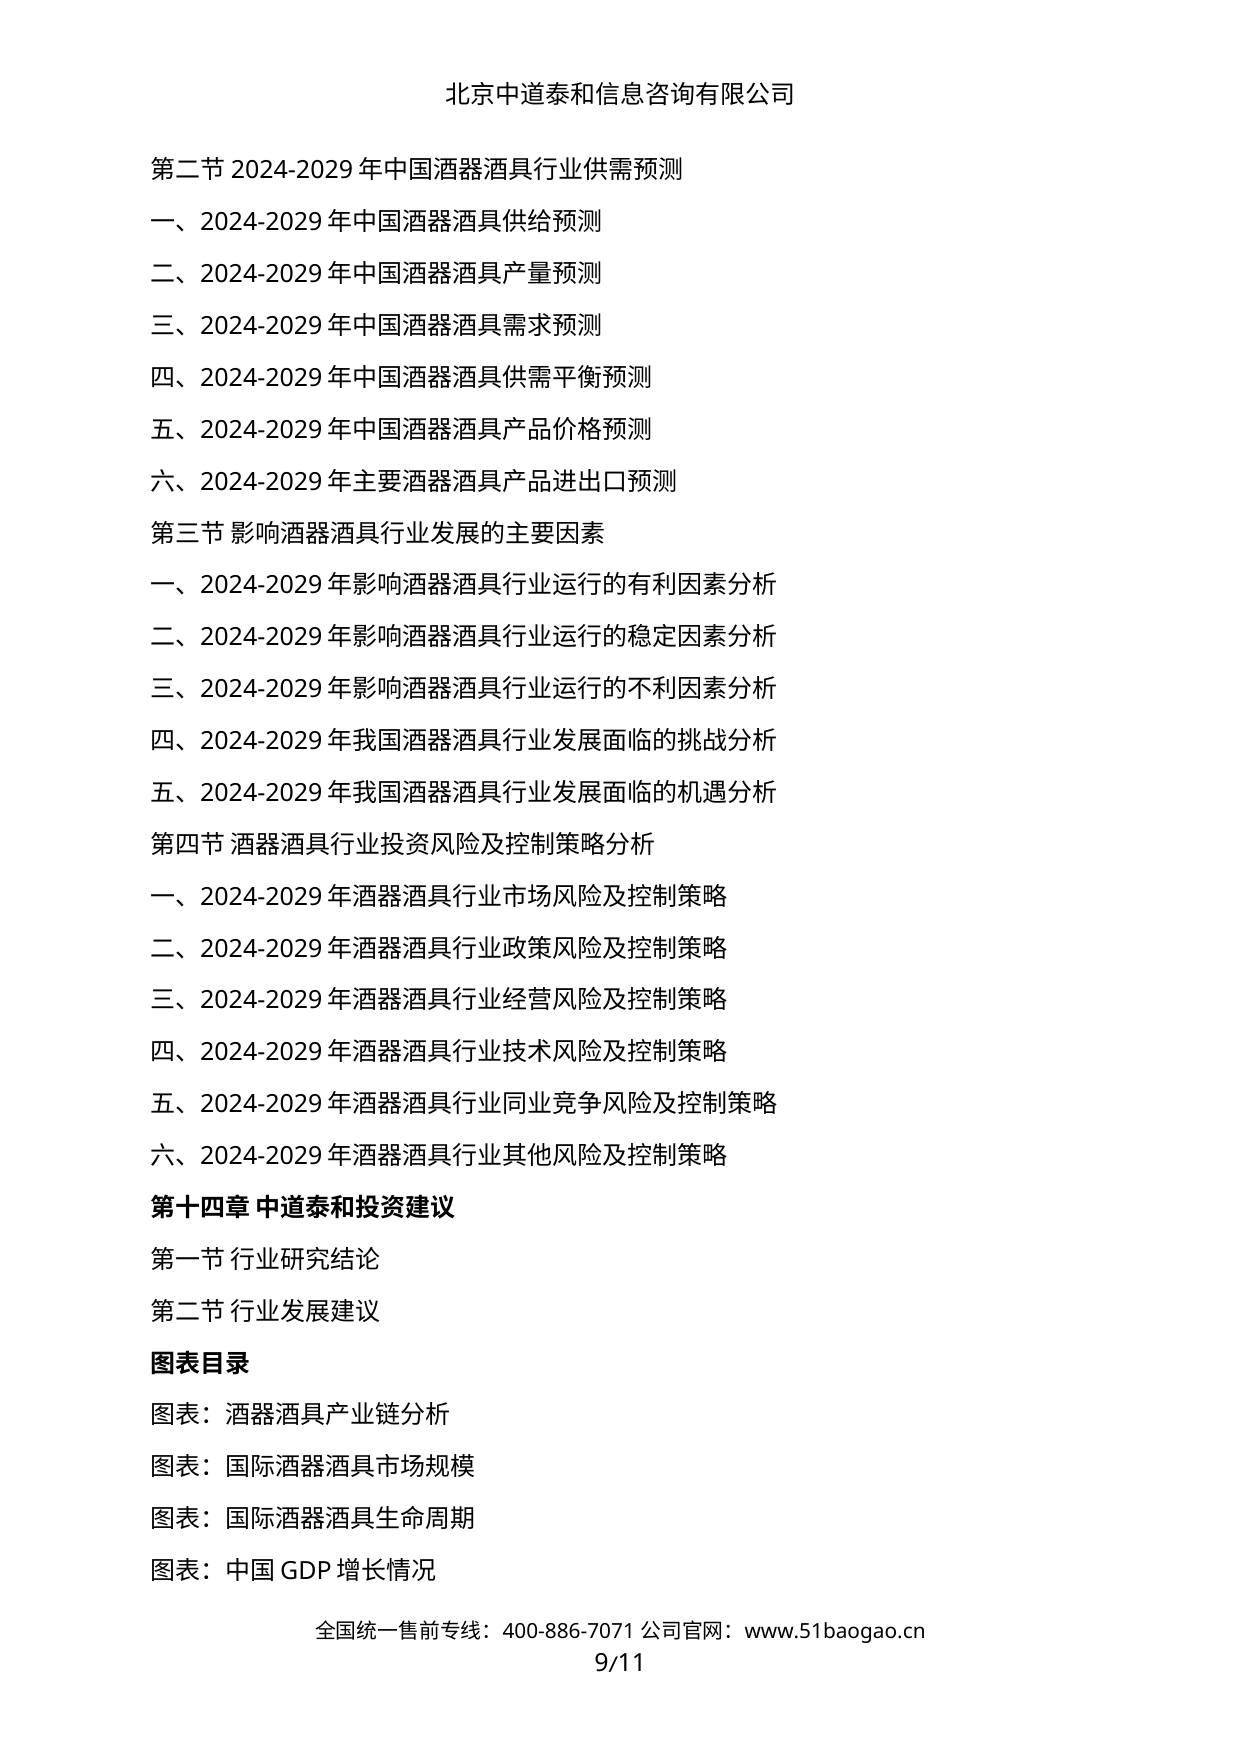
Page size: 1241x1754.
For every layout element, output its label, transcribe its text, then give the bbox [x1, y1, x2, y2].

text 五、2024-2029年酒器酒具行业同业竞争风险及控制策略 [150, 1084, 1090, 1120]
text 四、2024-2029年中国酒器酒具供需平衡预测 [150, 357, 1090, 394]
text 二、2024-2029年中国酒器酒具产量预测 [150, 254, 1090, 290]
text 第四节 酒器酒具行业投资风险及控制策略分析 [150, 824, 1090, 861]
text 三、2024-2029年中国酒器酒具需求预测 [150, 306, 1090, 342]
text 五、2024-2029年我国酒器酒具行业发展面临的机遇分析 [150, 772, 1090, 809]
text 三、2024-2029年影响酒器酒具行业运行的不利因素分析 [150, 669, 1090, 705]
text 五、2024-2029年中国酒器酒具产品价格预测 [150, 409, 1090, 446]
text 二、2024-2029年影响酒器酒具行业运行的稳定因素分析 [150, 617, 1090, 653]
text 六、2024-2029年主要酒器酒具产品进出口预测 [150, 461, 1090, 497]
text 一、2024-2029年酒器酒具行业市场风险及控制策略 [150, 876, 1090, 912]
text 三、2024-2029年酒器酒具行业经营风险及控制策略 [150, 980, 1090, 1016]
text 四、2024-2029年酒器酒具行业技术风险及控制策略 [150, 1032, 1090, 1068]
text 一、2024-2029年中国酒器酒具供给预测 [150, 202, 1090, 238]
text 四、2024-2029年我国酒器酒具行业发展面临的挑战分析 [150, 721, 1090, 757]
text 第二节 行业发展建议 [150, 1291, 1090, 1327]
text 第十四章 中道泰和投资建议 [150, 1187, 1090, 1224]
text 二、2024-2029年酒器酒具行业政策风险及控制策略 [150, 928, 1090, 964]
text 第三节 影响酒器酒具行业发展的主要因素 [150, 513, 1090, 549]
text 图表：国际酒器酒具市场规模 [150, 1447, 1090, 1483]
text 图表：酒器酒具产业链分析 [150, 1395, 1090, 1431]
text 图表目录 [150, 1343, 1090, 1379]
text 图表：中国GDP增长情况 [150, 1551, 1090, 1587]
text 第二节 2024-2029年中国酒器酒具行业供需预测 [150, 150, 1090, 186]
text 一、2024-2029年影响酒器酒具行业运行的有利因素分析 [150, 565, 1090, 601]
text 图表：国际酒器酒具生命周期 [150, 1499, 1090, 1535]
text 第一节 行业研究结论 [150, 1239, 1090, 1276]
text 六、2024-2029年酒器酒具行业其他风险及控制策略 [150, 1136, 1090, 1172]
